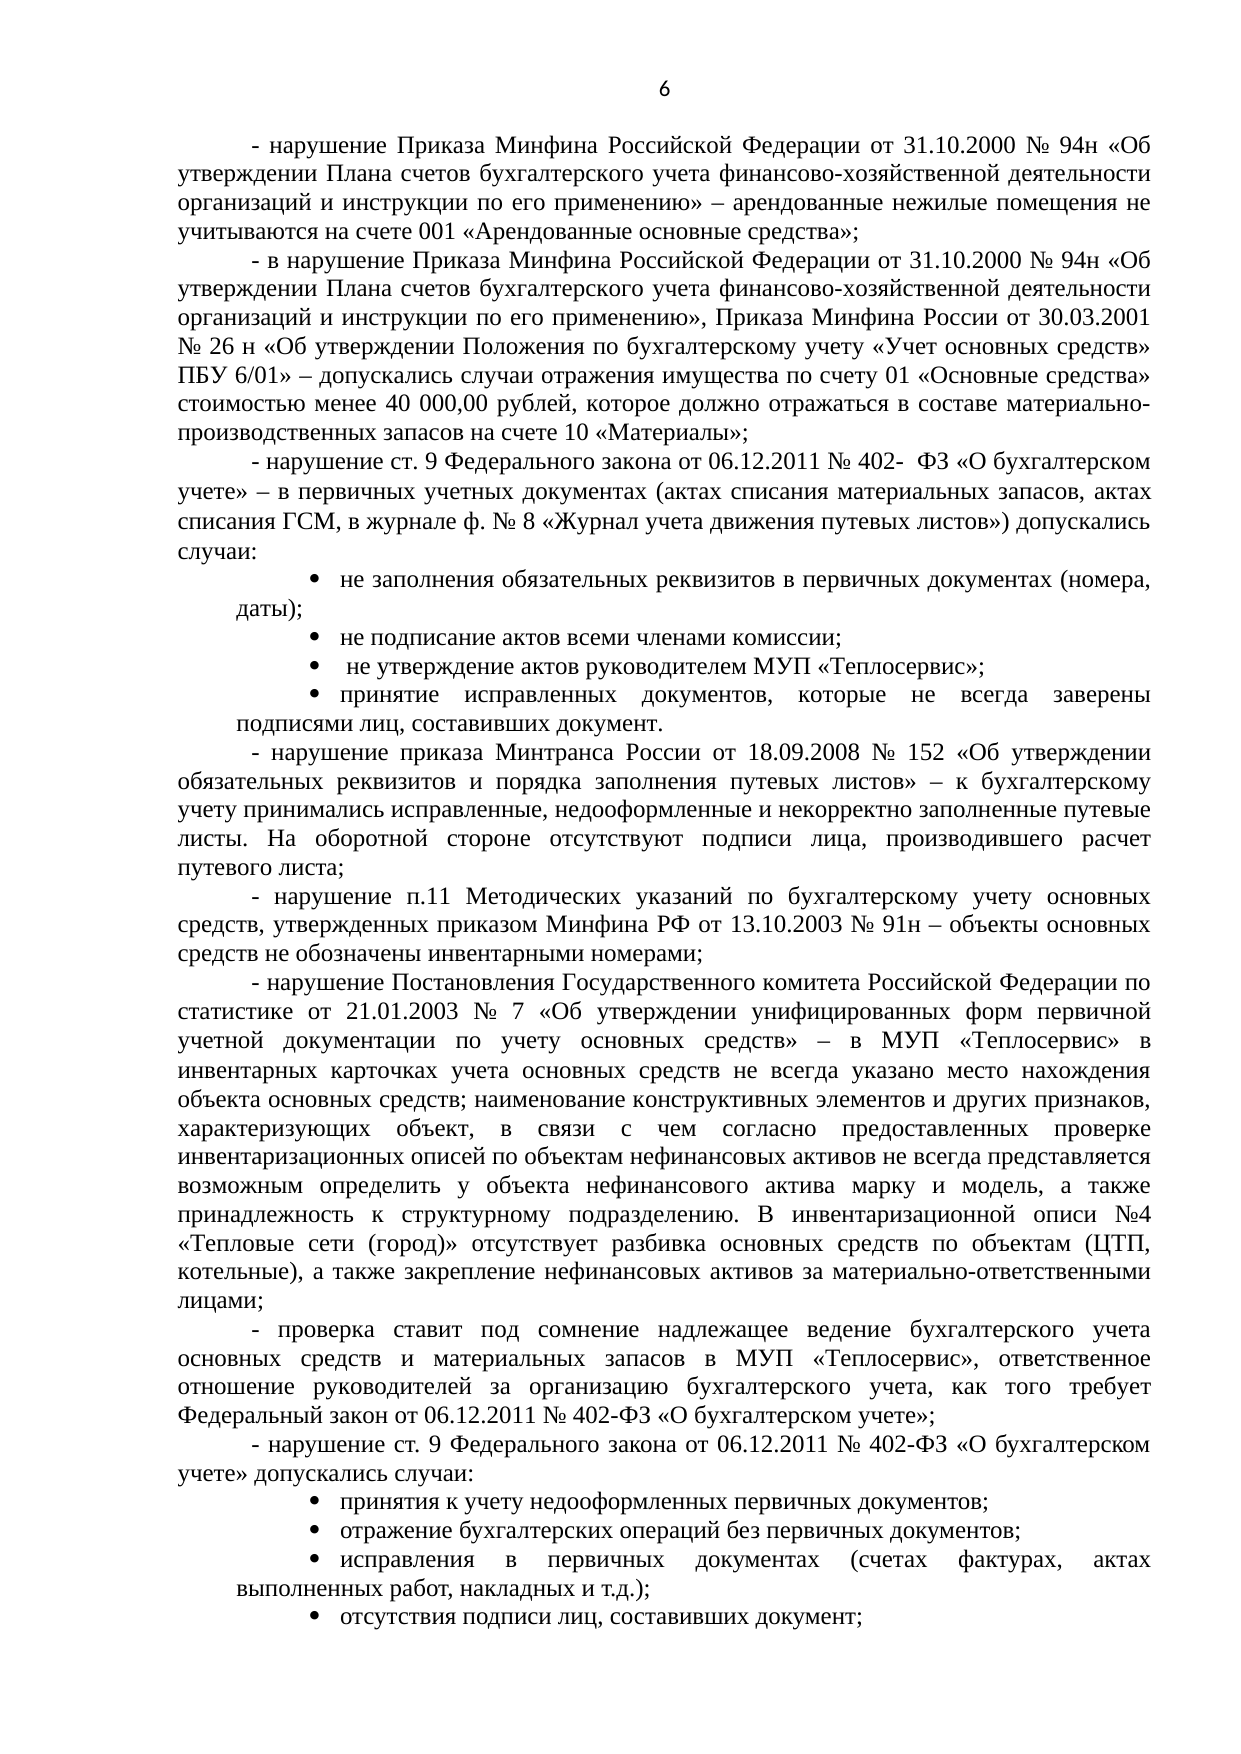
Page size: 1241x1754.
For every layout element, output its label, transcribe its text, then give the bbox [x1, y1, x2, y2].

list отсутствия подписи лиц, составивших документ; [236, 1601, 1152, 1630]
list принятие исправленных документов, которые не всегда заверены подписями лиц, составивших документ. [236, 679, 1152, 737]
text - нарушение приказа Минтранса России от 18.09.2008 № 152 «Об утверждении обязательных реквизитов и порядка заполнения путевых листов» – к бухгалтерскому учету принимались исправленные, недооформленные и некорректно заполненные путевые листы. На оборотной стороне отсутствуют подписи лица, производившего расчет путевого листа; [177, 737, 1152, 881]
list принятия к учету недооформленных первичных документов; [236, 1486, 1152, 1515]
text - нарушение ст. 9 Федерального закона от 06.12.2011 № 402- ФЗ «О бухгалтерском учете» – в первичных учетных документах (актах списания материальных запасов, актах списания ГСМ, в журнале ф. № 8 «Журнал учета движения путевых листов») допускались случаи: [177, 446, 1152, 564]
list исправления в первичных документах (счетах фактурах, актах выполненных работ, накладных и т.д.); [236, 1544, 1152, 1601]
list не заполнения обязательных реквизитов в первичных документах (номера, даты); [236, 564, 1152, 622]
text - проверка ставит под сомнение надлежащее ведение бухгалтерского учета основных средств и материальных запасов в МУП «Теплосервис», ответственное отношение руководителей за организацию бухгалтерского учета, как того требует Федеральный закон от 06.12.2011 № 402-ФЗ «О бухгалтерском учете»; [177, 1314, 1152, 1429]
list отражение бухгалтерских операций без первичных документов; [236, 1515, 1152, 1544]
text - в нарушение Приказа Минфина Российской Федерации от 31.10.2000 № 94н «Об утверждении Плана счетов бухгалтерского учета финансово-хозяйственной деятельности организаций и инструкции по его применению», Приказа Минфина России от 30.03.2001 № 26 н «Об утверждении Положения по бухгалтерскому учету «Учет основных средств» ПБУ 6/01» – допускались случаи отражения имущества по счету 01 «Основные средства» стоимостью менее 40 000,00 рублей, которое должно отражаться в составе материально-производственных запасов на счете 10 «Материалы»; [177, 245, 1152, 446]
list не подписание актов всеми членами комиссии; [236, 622, 1152, 651]
text - нарушение ст. 9 Федерального закона от 06.12.2011 № 402-ФЗ «О бухгалтерском учете» допускались случаи: [177, 1429, 1152, 1486]
list не утверждение актов руководителем МУП «Теплосервис»; [236, 651, 1152, 679]
text - нарушение п.11 Методических указаний по бухгалтерскому учету основных средств, утвержденных приказом Минфина РФ от 13.10.2003 № 91н – объекты основных средств не обозначены инвентарными номерами; [177, 881, 1152, 967]
text - нарушение Приказа Минфина Российской Федерации от 31.10.2000 № 94н «Об утверждении Плана счетов бухгалтерского учета финансово-хозяйственной деятельности организаций и инструкции по его применению» – арендованные нежилые помещения не учитываются на счете 001 «Арендованные основные средства»; [177, 130, 1152, 245]
text - нарушение Постановления Государственного комитета Российской Федерации по статистике от 21.01.2003 № 7 «Об утверждении унифицированных форм первичной учетной документации по учету основных средств» – в МУП «Теплосервис» в инвентарных карточках учета основных средств не всегда указано место нахождения объекта основных средств; наименование конструктивных элементов и других признаков, характеризующих объект, в связи с чем согласно предоставленных проверке инвентаризационных описей по объектам нефинансовых активов не всегда представляется возможным определить у объекта нефинансового актива марку и модель, а также принадлежность к структурному подразделению. В инвентаризационной описи №4 «Тепловые сети (город)» отсутствует разбивка основных средств по объектам (ЦТП, котельные), а также закрепление нефинансовых активов за материально-ответственными лицами; [177, 967, 1152, 1314]
